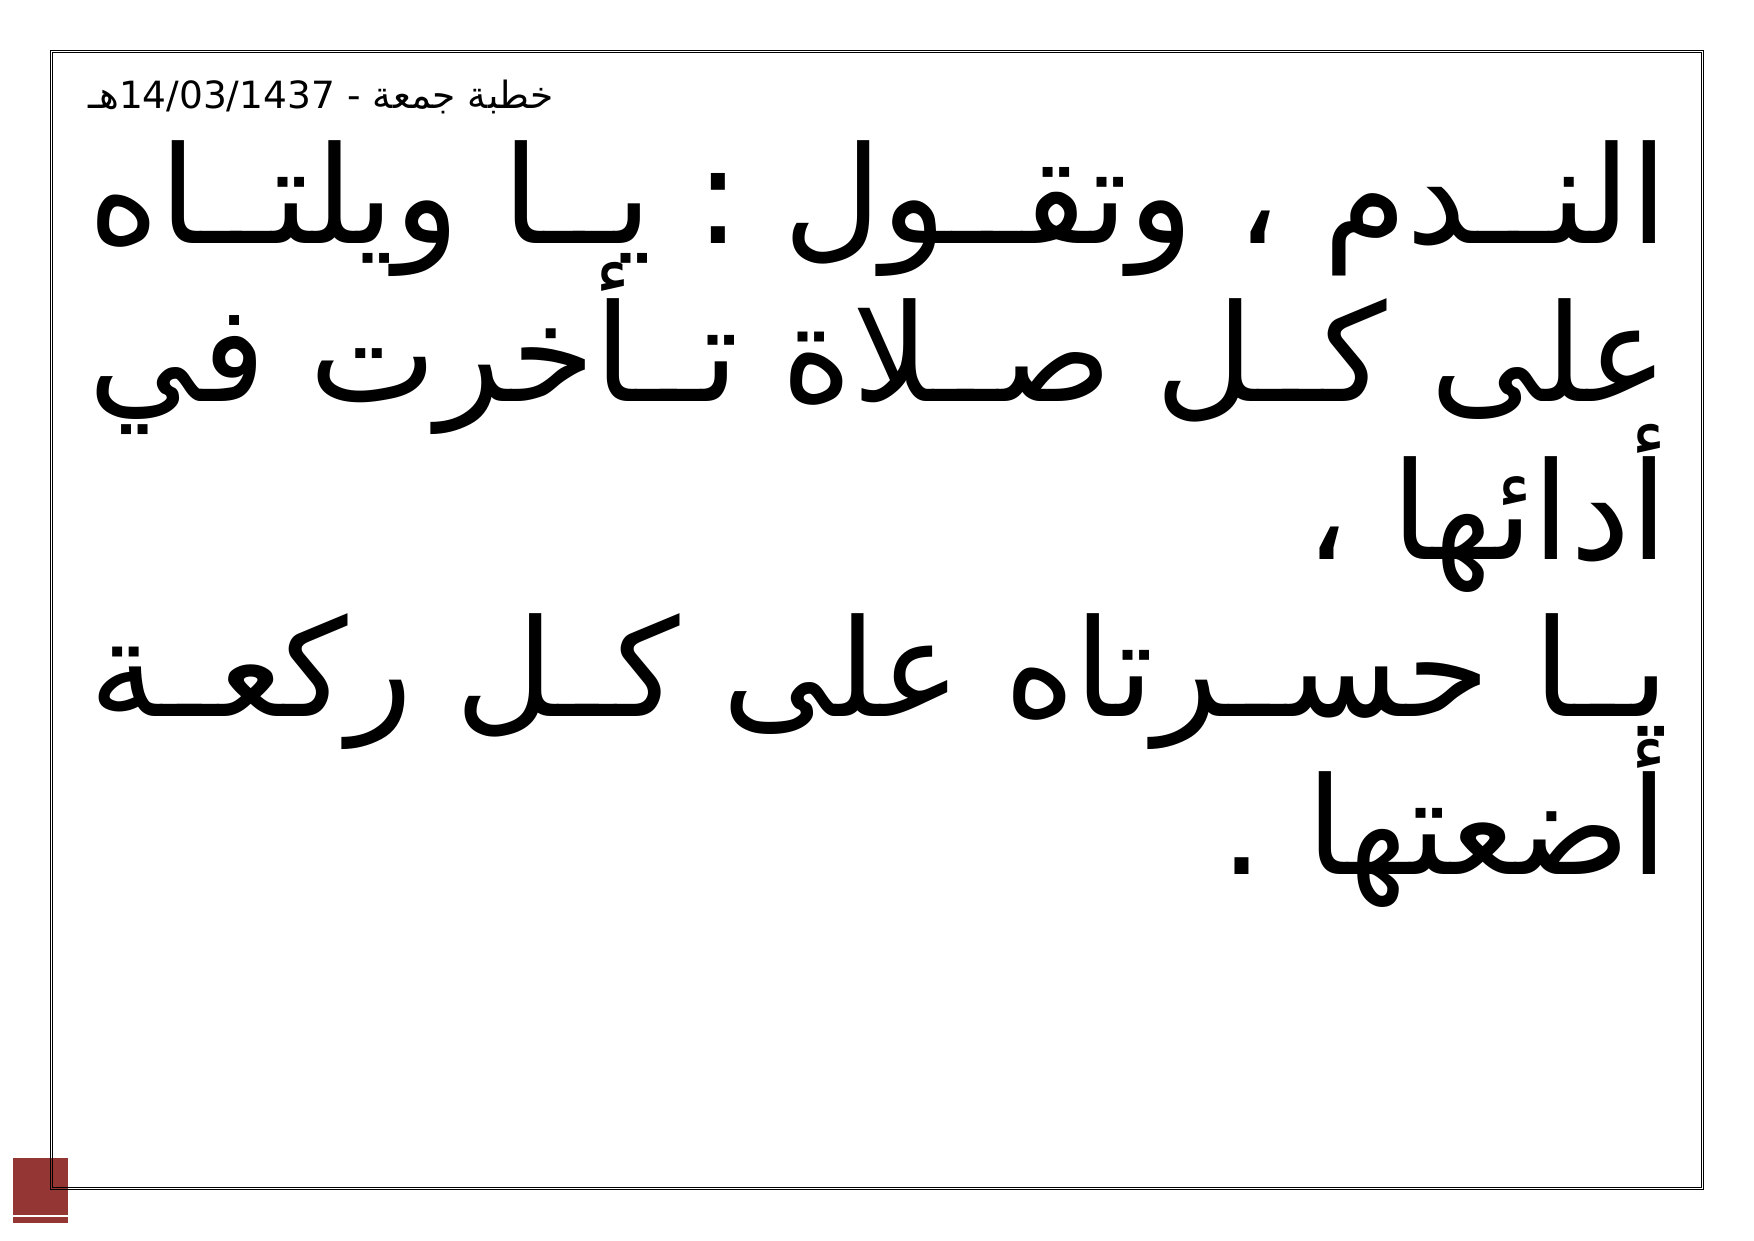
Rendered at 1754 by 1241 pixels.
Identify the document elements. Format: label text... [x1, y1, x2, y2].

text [89, 118, 1668, 591]
text يا حسرتاه على كل ركعة أضعتها . [89, 591, 1668, 906]
